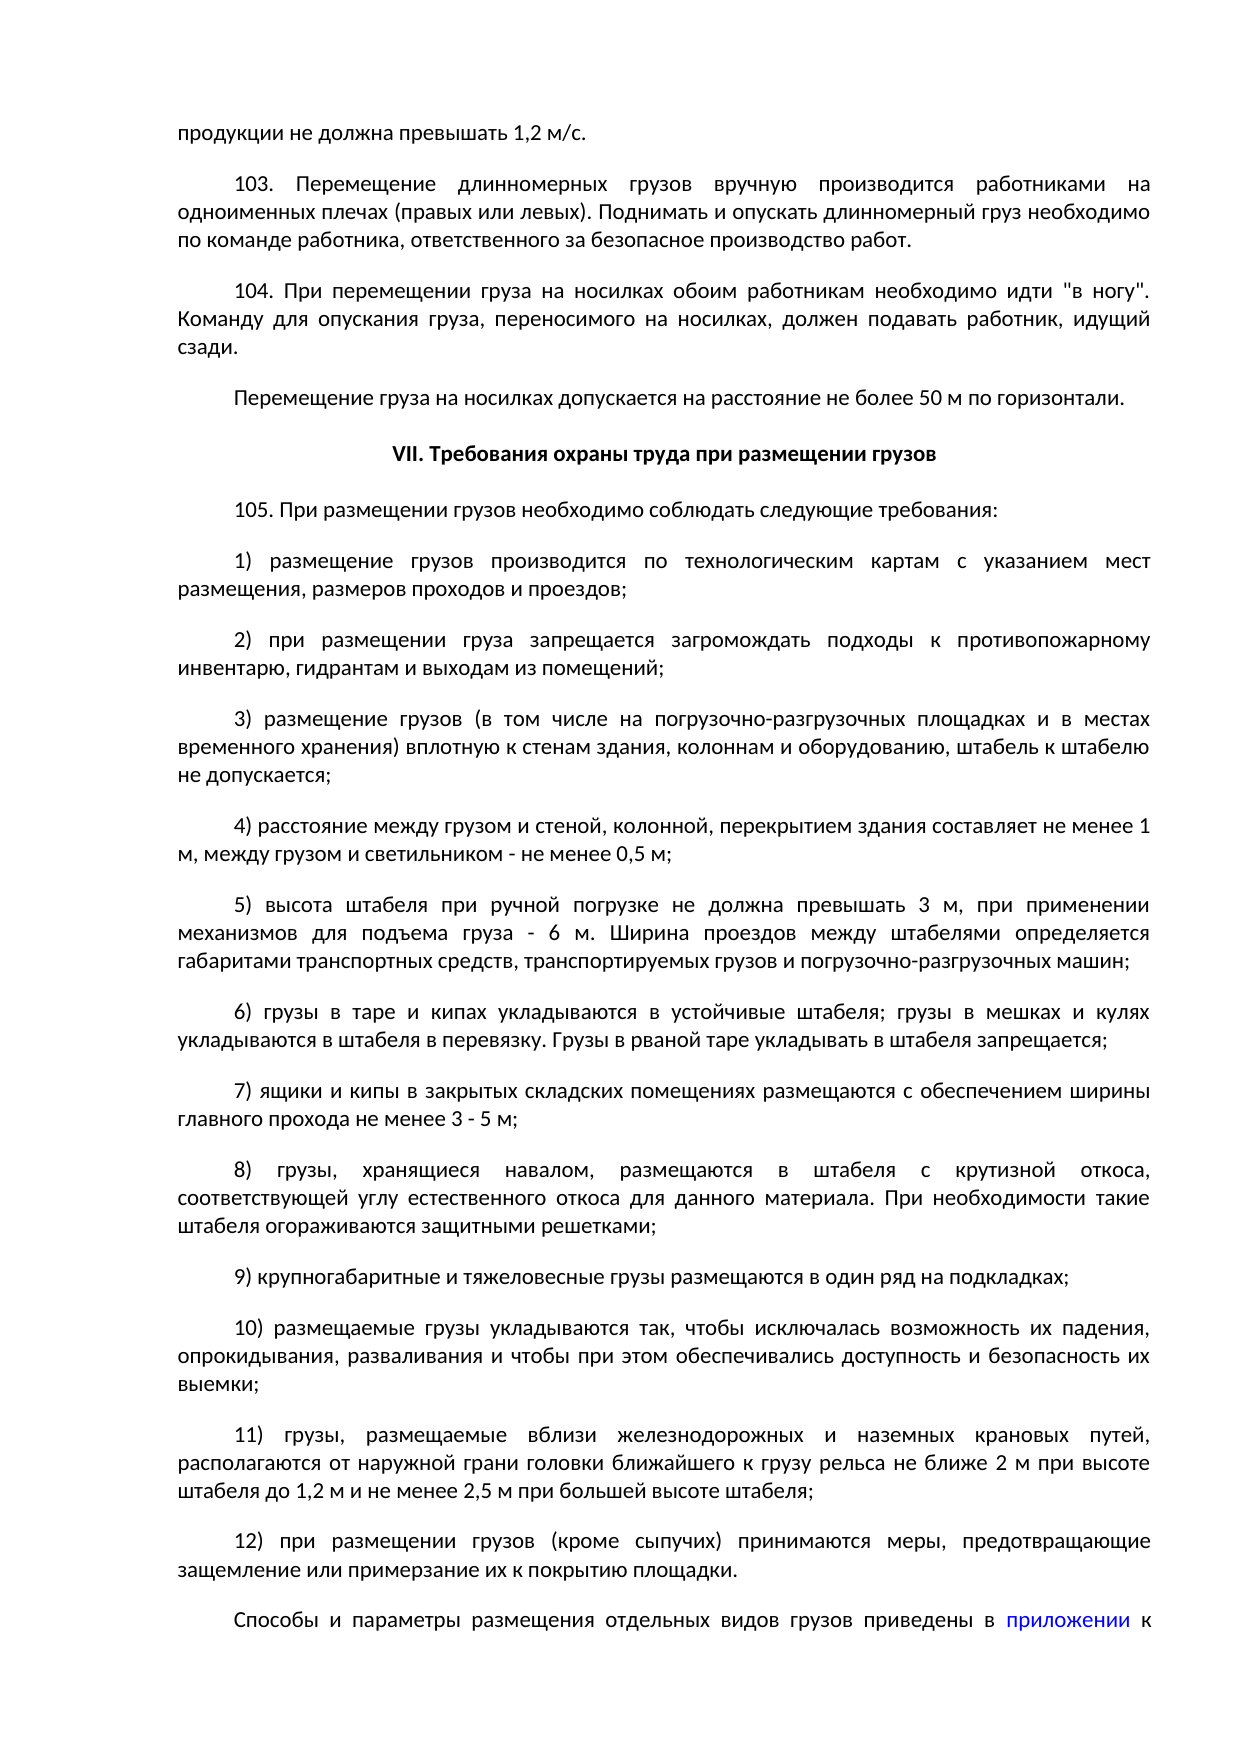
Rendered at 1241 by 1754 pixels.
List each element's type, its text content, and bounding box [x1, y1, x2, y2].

text 6) грузы в таре и кипах укладываются в устойчивые штабеля; грузы в мешках и кулях укладываются в штабеля в перевязку. Грузы в рваной таре укладывать в штабеля запрещается; [177, 997, 1152, 1053]
text 7) ящики и кипы в закрытых складских помещениях размещаются с обеспечением ширины главного прохода не менее 3 - 5 м; [177, 1076, 1152, 1132]
text 104. При перемещении груза на носилках обоим работникам необходимо идти "в ногу". Команду для опускания груза, переносимого на носилках, должен подавать работник, идущий сзади. [177, 276, 1152, 360]
text 2) при размещении груза запрещается загромождать подходы к противопожарному инвентарю, гидрантам и выходам из помещений; [177, 625, 1152, 681]
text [177, 118, 1152, 146]
text 4) расстояние между грузом и стеной, колонной, перекрытием здания составляет не менее 1 м, между грузом и светильником - не менее 0,5 м; [177, 811, 1152, 867]
text 12) при размещении грузов (кроме сыпучих) принимаются меры, предотвращающие защемление или примерзание их к покрытию площадки. [177, 1527, 1152, 1583]
text 103. Перемещение длинномерных грузов вручную производится работниками на одноименных плечах (правых или левых). Поднимать и опускать длинномерный груз необходимо по команде работника, ответственного за безопасное производство работ. [177, 169, 1152, 253]
text 11) грузы, размещаемые вблизи железнодорожных и наземных крановых путей, располагаются от наружной грани головки ближайшего к грузу рельса не ближе 2 м при высоте штабеля до 1,2 м и не менее 2,5 м при большей высоте штабеля; [177, 1420, 1152, 1504]
text 10) размещаемые грузы укладываются так, чтобы исключалась возможность их падения, опрокидывания, разваливания и чтобы при этом обеспечивались доступность и безопасность их выемки; [177, 1313, 1152, 1397]
title VII. Требования охраны труда при размещении грузов [177, 439, 1152, 467]
text 3) размещение грузов (в том числе на погрузочно-разгрузочных площадках и в местах временного хранения) вплотную к стенам здания, колоннам и оборудованию, штабель к штабелю не допускается; [177, 704, 1152, 788]
text 5) высота штабеля при ручной погрузке не должна превышать 3 м, при применении механизмов для подъема груза - 6 м. Ширина проездов между штабелями определяется габаритами транспортных средств, транспортируемых грузов и погрузочно-разгрузочных машин; [177, 890, 1152, 974]
text Перемещение груза на носилках допускается на расстояние не более 50 м по горизонтали. [177, 383, 1152, 411]
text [177, 1606, 1152, 1634]
text 8) грузы, хранящиеся навалом, размещаются в штабеля с крутизной откоса, соответствующей углу естественного откоса для данного материала. При необходимости такие штабеля огораживаются защитными решетками; [177, 1155, 1152, 1239]
text 9) крупногабаритные и тяжеловесные грузы размещаются в один ряд на подкладках; [177, 1262, 1152, 1290]
text 1) размещение грузов производится по технологическим картам с указанием мест размещения, размеров проходов и проездов; [177, 546, 1152, 602]
text 105. При размещении грузов необходимо соблюдать следующие требования: [177, 495, 1152, 523]
